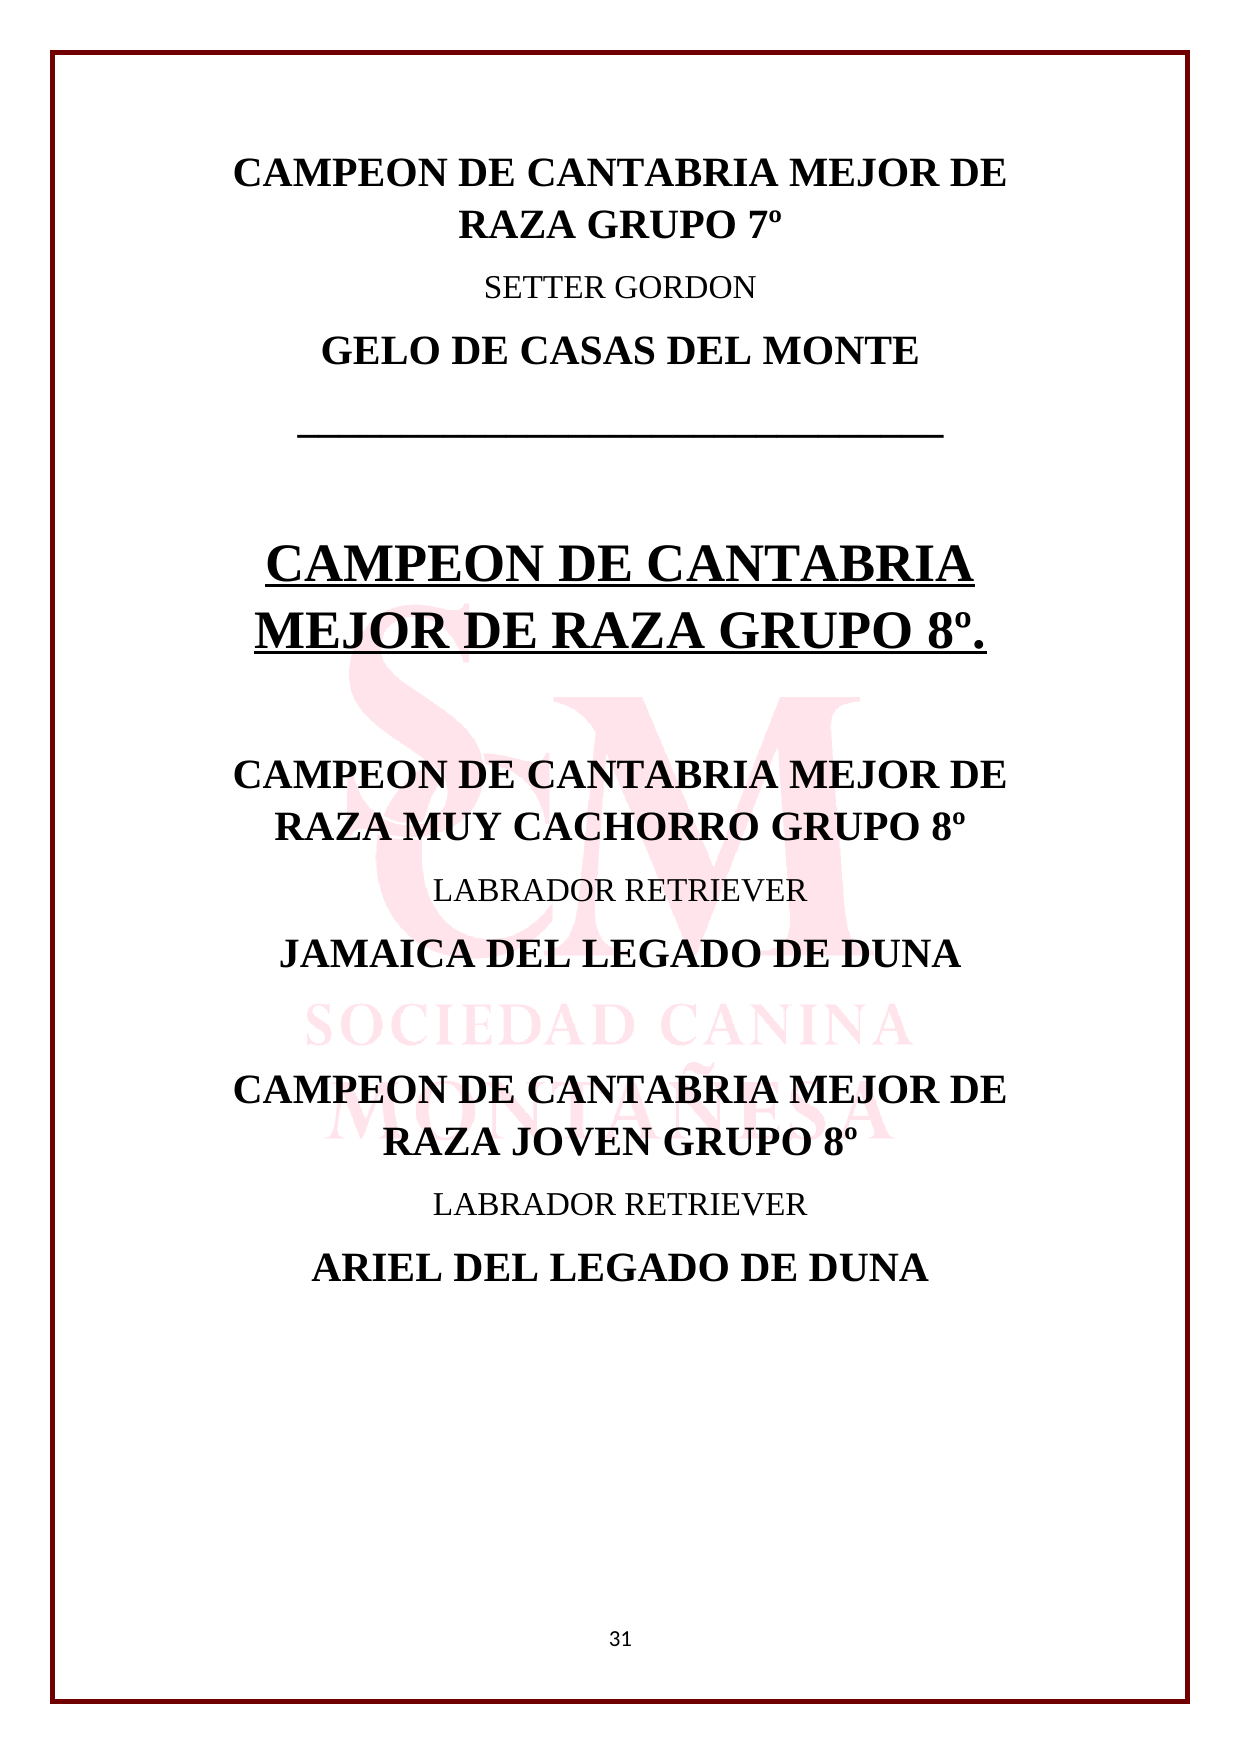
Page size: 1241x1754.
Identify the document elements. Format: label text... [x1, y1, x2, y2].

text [177, 148, 1063, 247]
text _______________________________ [177, 394, 1063, 442]
text CAMPEON DE CANTABRIA MEJOR DE RAZA MUY CACHORRO GRUPO 8º [177, 750, 1063, 849]
text GELO DE CASAS DEL MONTE [177, 326, 1063, 373]
text LABRADOR RETRIEVER [177, 870, 1063, 908]
text CAMPEON DE CANTABRIA MEJOR DE RAZA GRUPO 8º. [177, 531, 1063, 660]
text JAMAICA DEL LEGADO DE DUNA [177, 928, 1063, 976]
text CAMPEON DE CANTABRIA MEJOR DE RAZA JOVEN GRUPO 8º [177, 1065, 1063, 1164]
text SETTER GORDON [177, 268, 1063, 306]
text ARIEL DEL LEGADO DE DUNA [177, 1243, 1063, 1291]
text LABRADOR RETRIEVER [177, 1185, 1063, 1223]
